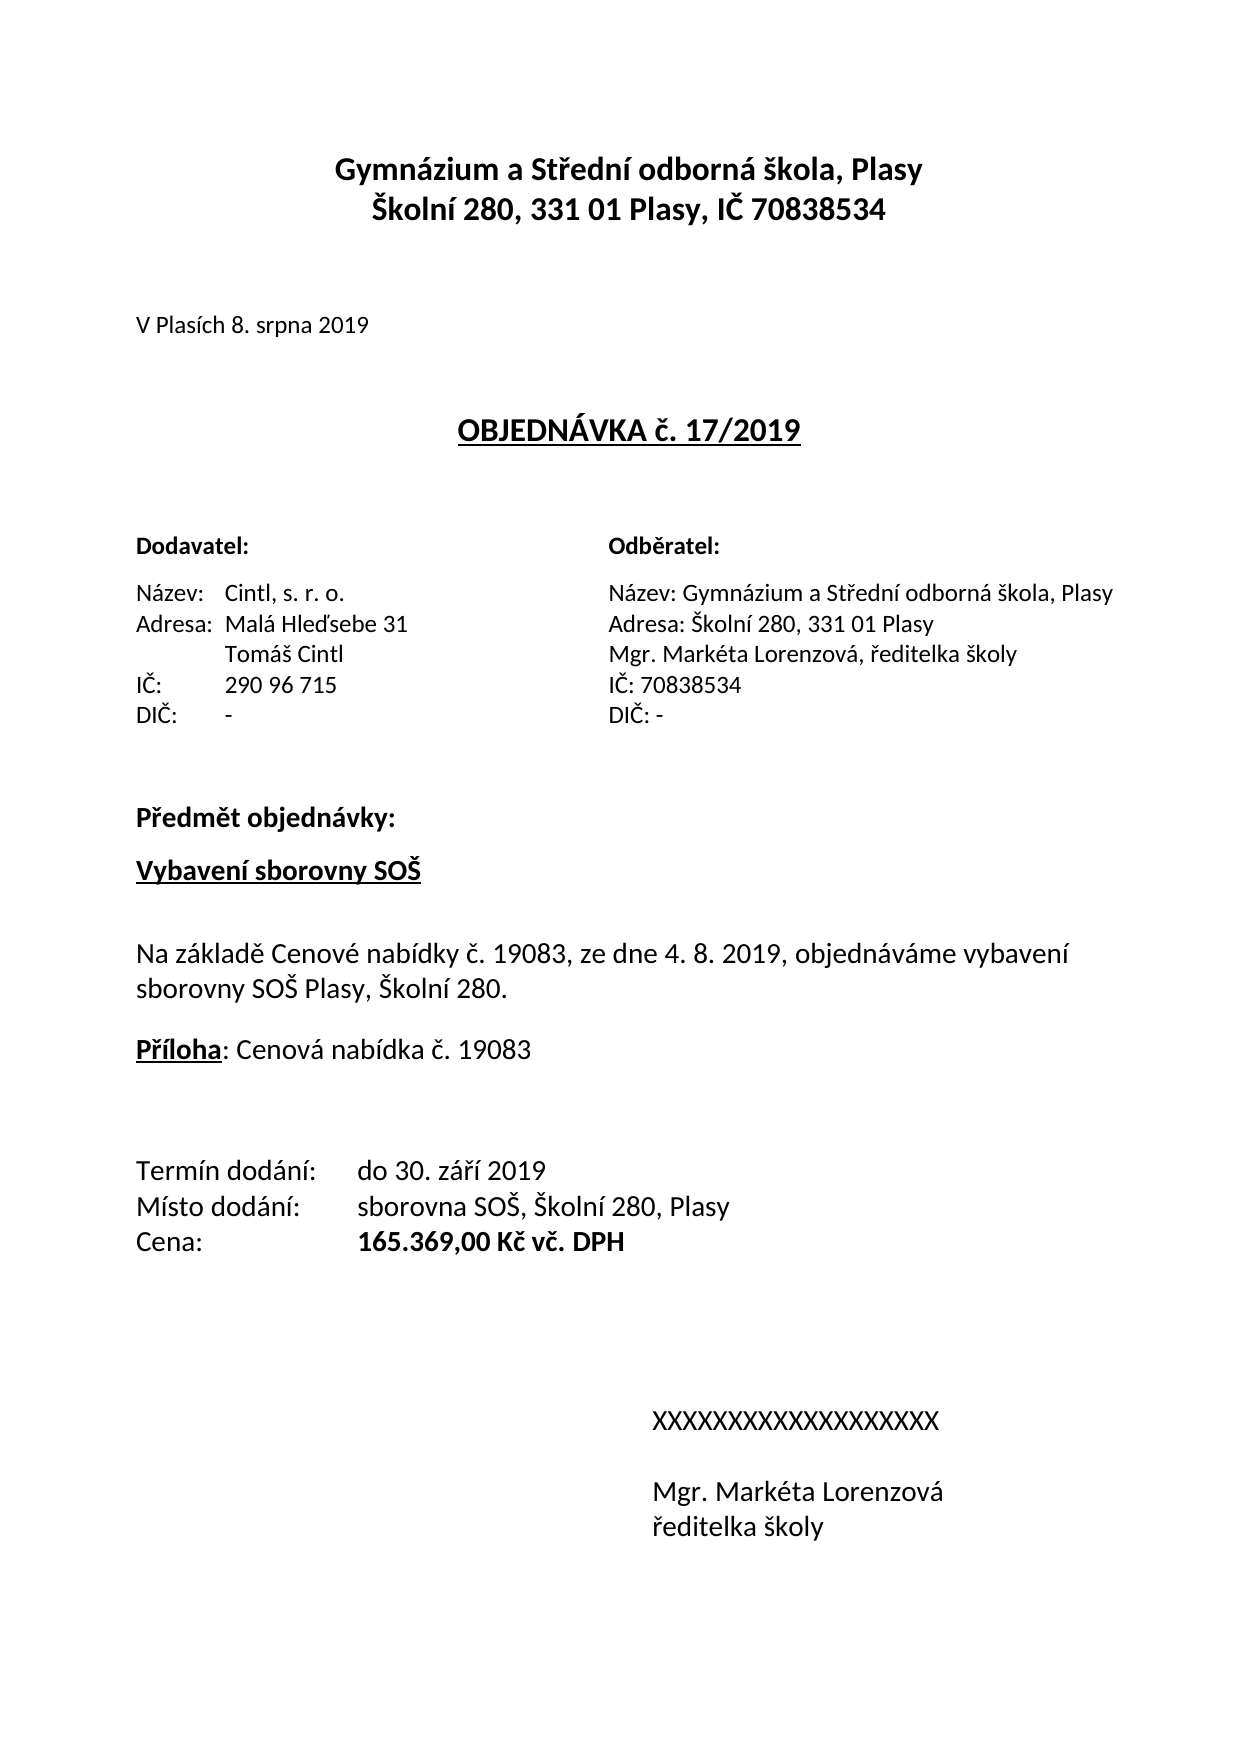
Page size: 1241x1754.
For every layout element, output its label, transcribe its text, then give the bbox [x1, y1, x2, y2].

text DIČ: - DIČ: - [136, 699, 1122, 730]
text V Plasích 8. srpna 2019 [136, 310, 1122, 340]
text Příloha: Cenová nabídka č. 19083 [136, 1031, 1122, 1067]
text Dodavatel: Odběratel: [136, 530, 1122, 561]
text Školní 280, 331 01 Plasy, IČ 70838534 [136, 188, 1122, 229]
text IČ: 290 96 715 IČ: 70838534 [136, 669, 1122, 699]
text Název: Cintl, s. r. o. Název: Gymnázium a Střední odborná škola, Plasy [136, 577, 1122, 608]
text Termín dodání: do 30. září 2019 [136, 1152, 1122, 1188]
text XXXXXXXXXXXXXXXXXXX [136, 1402, 1122, 1437]
text ředitelka školy [136, 1508, 1122, 1544]
text Mgr. Markéta Lorenzová [136, 1473, 1122, 1508]
text Gymnázium a Střední odborná škola, Plasy [136, 148, 1122, 188]
text Adresa: Malá Hleďsebe 31 Adresa: Školní 280, 331 01 Plasy [136, 608, 1122, 638]
text Cena: 165.369,00 Kč vč. DPH [136, 1223, 1122, 1259]
text Předmět objednávky: [136, 799, 1122, 835]
text Vybavení sborovny SOŠ [136, 852, 1122, 887]
text Na základě Cenové nabídky č. 19083, ze dne 4. 8. 2019, objednáváme vybavení sborovny SOŠ Plasy, Školní 280. [136, 935, 1122, 1006]
text Místo dodání: sborovna SOŠ, Školní 280, Plasy [136, 1188, 1122, 1223]
text Tomáš Cintl Mgr. Markéta Lorenzová, ředitelka školy [136, 638, 1122, 669]
text OBJEDNÁVKA č. 17/2019 [136, 409, 1122, 449]
